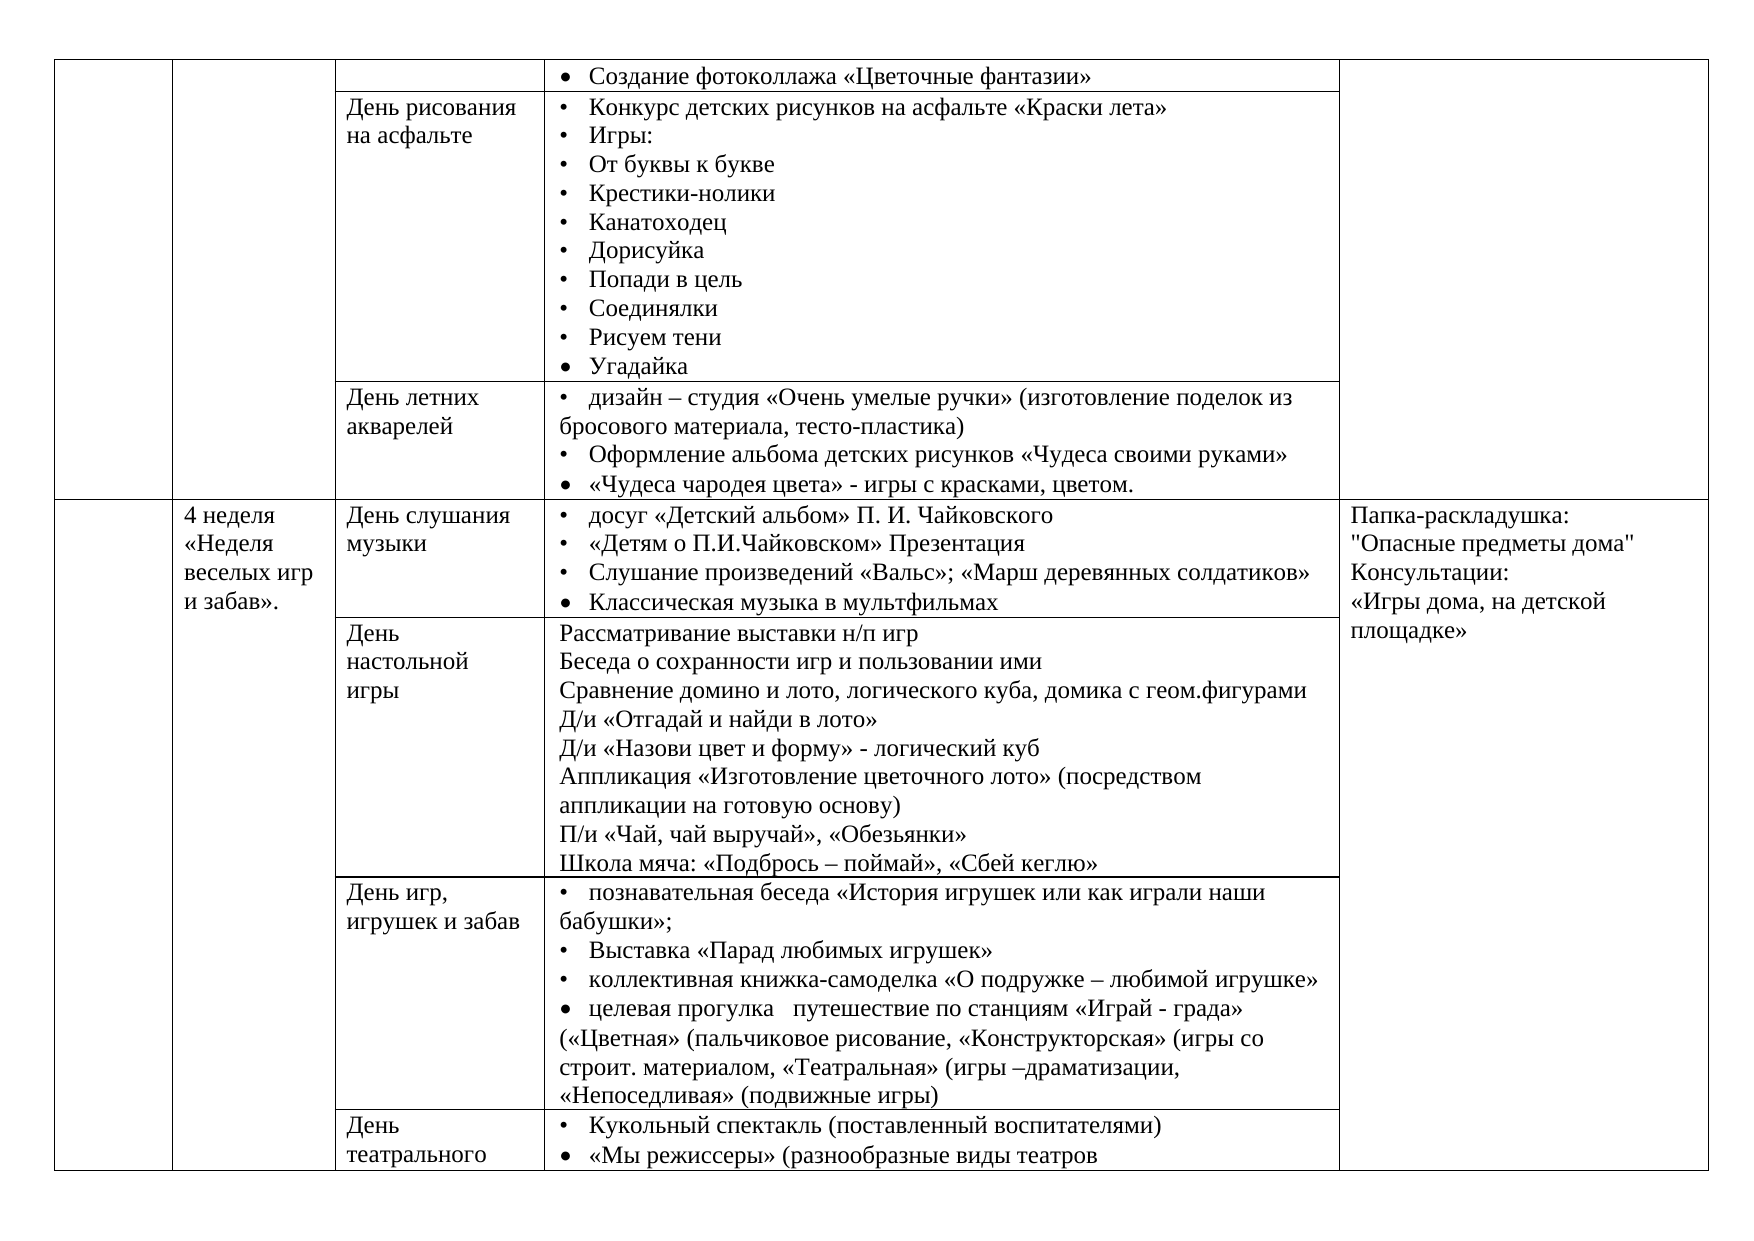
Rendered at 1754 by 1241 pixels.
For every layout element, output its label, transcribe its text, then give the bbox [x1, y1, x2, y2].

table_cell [545, 1110, 1339, 1169]
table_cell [336, 60, 544, 91]
table_cell День настольной игры [336, 618, 544, 876]
table_cell досуг «Детский альбом» П. И. Чайковского «Детям о П.И.Чайковском» Презентация Слушание произведений «Вальс»; «Марш деревянных солдатиков» Классическая музыка в мультфильмах [545, 500, 1339, 617]
table_cell День летних акварелей [336, 382, 544, 499]
table_cell [55, 500, 172, 1169]
table_cell Рассматривание выставки н/п игр Беседа о сохранности игр и пользовании ими Сравнение домино и лото, логического куба, домика с геом.фигурами Д/и «Отгадай и найди в лото» Д/и «Назови цвет и форму» - логический куб Аппликация «Изготовление цветочного лото» (посредством аппликации на готовую основу) П/и «Чай, чай выручай», «Обезьянки» Школа мяча: «Подбрось – поймай», «Сбей кеглю» [545, 618, 1339, 876]
table_cell День игр, игрушек и забав [336, 878, 544, 1109]
table_cell День рисования на асфальте [336, 92, 544, 381]
table_cell 4 неделя «Неделя веселых игр и забав». [173, 500, 335, 1169]
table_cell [545, 60, 1339, 91]
table_cell познавательная беседа «История игрушек или как играли наши бабушки»; Выставка «Парад любимых игрушек» коллективная книжка-самоделка «О подружке – любимой игрушке» целевая прогулка путешествие по станциям «Играй - града» («Цветная» (пальчиковое рисование, «Конструкторская» (игры со строит. материалом, «Театральная» (игры –драматизации, «Непоседливая» (подвижные игры) [545, 878, 1339, 1109]
table_cell дизайн – студия «Очень умелые ручки» (изготовление поделок из бросового материала, тесто-пластика) Оформление альбома детских рисунков «Чудеса своими руками» «Чудеса чародея цвета» - игры с красками, цветом. [545, 382, 1339, 499]
table_cell День слушания музыки [336, 500, 544, 617]
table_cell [336, 1110, 544, 1169]
table_cell Папка-раскладушка: "Опасные предметы дома" Консультации: «Игры дома, на детской площадке» [1340, 500, 1708, 1169]
table_cell Конкурс детских рисунков на асфальте «Краски лета» Игры: От буквы к букве Крестики-нолики Канатоходец Дорисуйка Попади в цель Соединялки Рисуем тени Угадайка [545, 92, 1339, 381]
